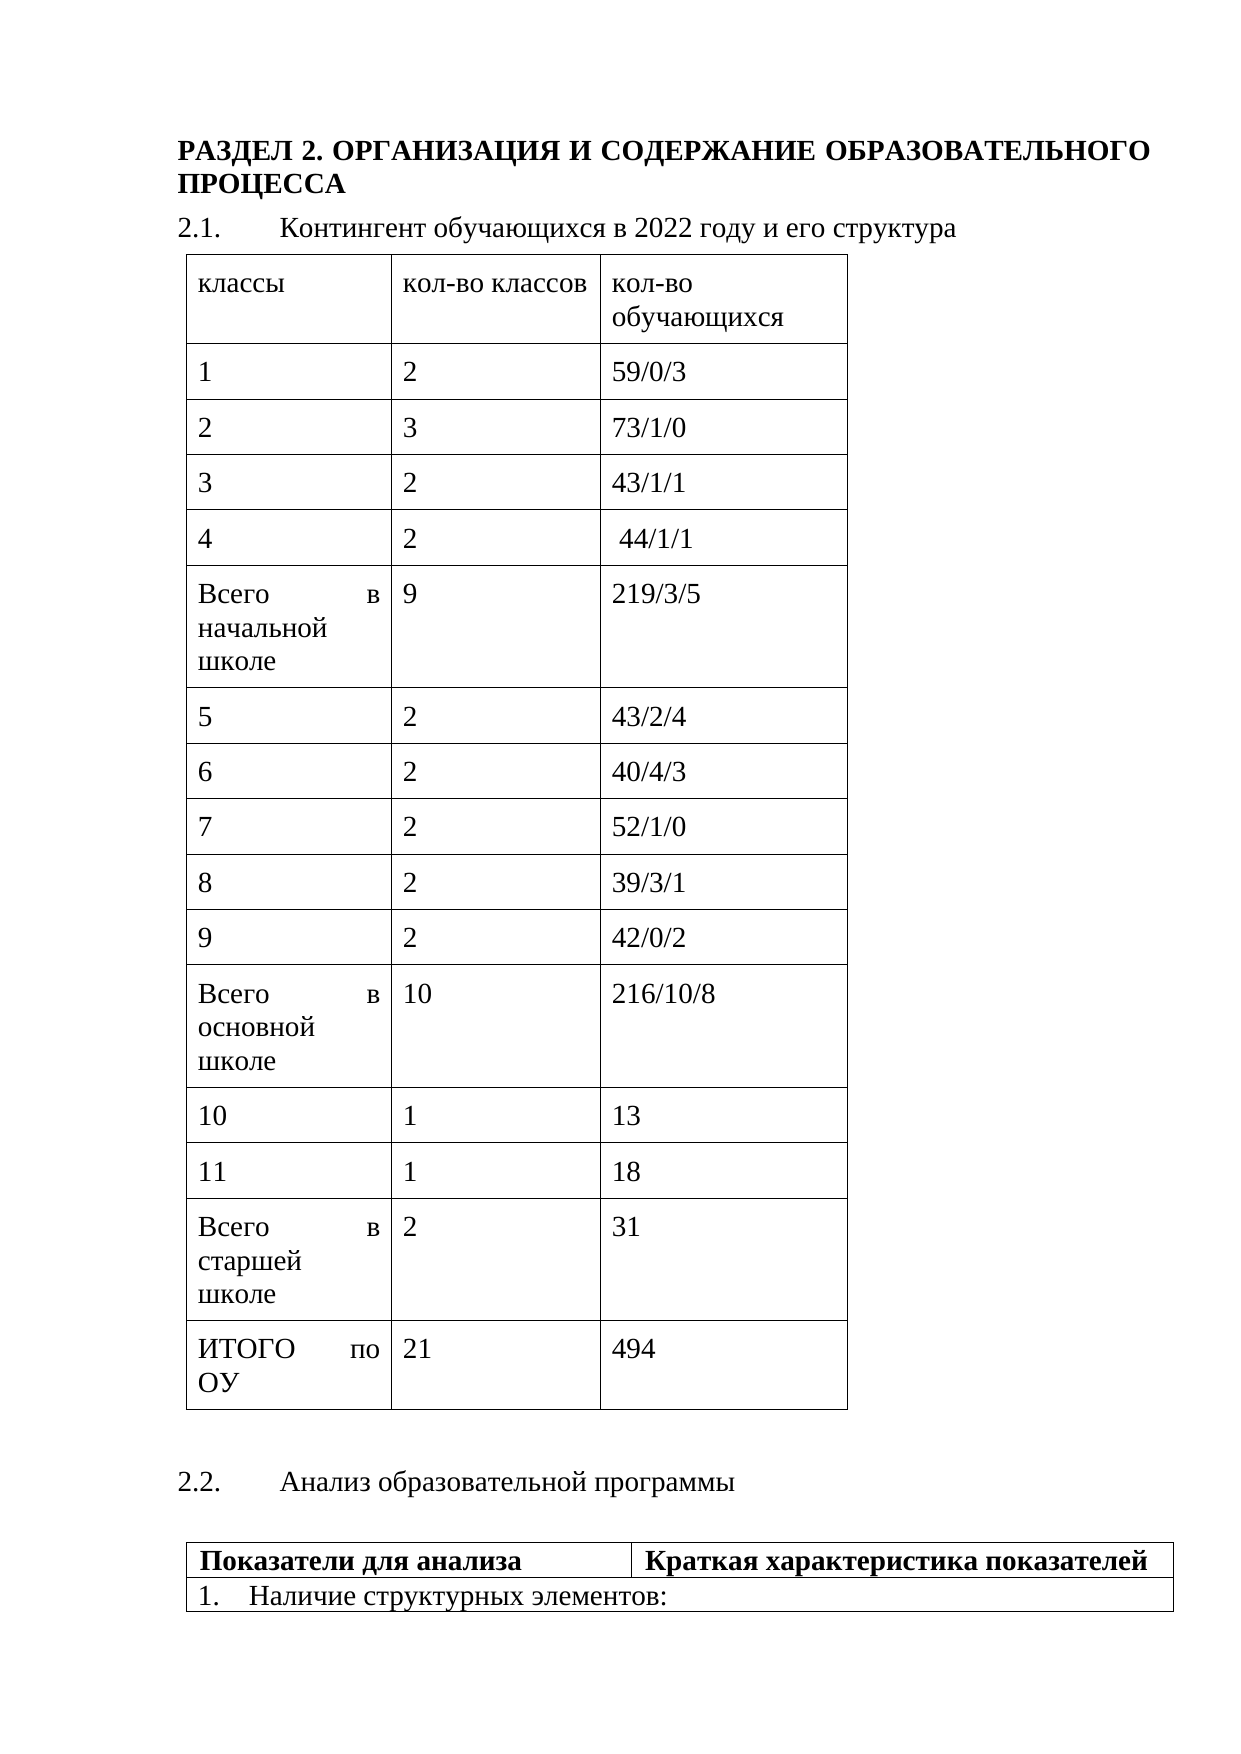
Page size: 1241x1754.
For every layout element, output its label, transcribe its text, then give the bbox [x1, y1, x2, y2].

table_cell 5 [187, 688, 391, 743]
table_cell 2 [392, 1199, 600, 1320]
table_cell 2 [392, 688, 600, 743]
table_cell ИТОГО по ОУ [187, 1321, 391, 1409]
table_cell Всего в начальной школе [187, 566, 391, 687]
table_cell 7 [187, 799, 391, 853]
table_cell 2 [392, 344, 600, 398]
table_cell 10 [392, 965, 600, 1087]
table_cell 4 [187, 510, 391, 565]
table_cell 40/4/3 [601, 744, 847, 798]
table_cell 216/10/8 [601, 965, 847, 1087]
table_cell 43/1/1 [601, 455, 847, 509]
table_cell 42/0/2 [601, 910, 847, 964]
table_cell 10 [187, 1088, 391, 1142]
text 2.2. Анализ образовательной программы [177, 1464, 1152, 1498]
table_cell 9 [187, 910, 391, 964]
table_cell 3 [187, 455, 391, 509]
table_cell 2 [392, 510, 600, 565]
table_cell 1. Наличие структурных элементов: [187, 1578, 1173, 1611]
table_cell 2 [392, 855, 600, 909]
table_cell 494 [601, 1321, 847, 1409]
table_header кол-во обучающихся [601, 255, 847, 343]
table_cell 219/3/5 [601, 566, 847, 687]
table_header Краткая характеристика показателей [632, 1543, 1173, 1577]
table_cell 8 [187, 855, 391, 909]
table_cell 59/0/3 [601, 344, 847, 398]
table_cell 31 [601, 1199, 847, 1320]
table_cell 13 [601, 1088, 847, 1142]
table_cell 2 [392, 744, 600, 798]
table_cell 2 [392, 910, 600, 964]
table_cell 11 [187, 1143, 391, 1198]
table_cell 52/1/0 [601, 799, 847, 853]
text РАЗДЕЛ 2. ОРГАНИЗАЦИЯ И СОДЕРЖАНИЕ ОБРАЗОВАТЕЛЬНОГО ПРОЦЕССА [177, 133, 1152, 200]
table_cell 3 [392, 400, 600, 454]
table_cell 2 [187, 400, 391, 454]
table_cell 44/1/1 [601, 510, 847, 565]
table_cell 1 [392, 1088, 600, 1142]
table_header кол-во классов [392, 255, 600, 343]
table_cell 21 [392, 1321, 600, 1409]
table_cell 1 [187, 344, 391, 398]
table_cell 73/1/0 [601, 400, 847, 454]
table_cell 18 [601, 1143, 847, 1198]
table_cell 6 [187, 744, 391, 798]
table_cell 39/3/1 [601, 855, 847, 909]
table_header Показатели для анализа [187, 1543, 631, 1577]
table_cell 1 [392, 1143, 600, 1198]
table_cell 2 [392, 799, 600, 853]
table_header классы [187, 255, 391, 343]
table_cell 9 [392, 566, 600, 687]
text 2.1. Контингент обучающихся в 2022 году и его структура [177, 210, 1152, 244]
table_cell 2 [392, 455, 600, 509]
table_cell Всего в основной школе [187, 965, 391, 1087]
table_cell Всего в старшей школе [187, 1199, 391, 1320]
table_cell 43/2/4 [601, 688, 847, 743]
